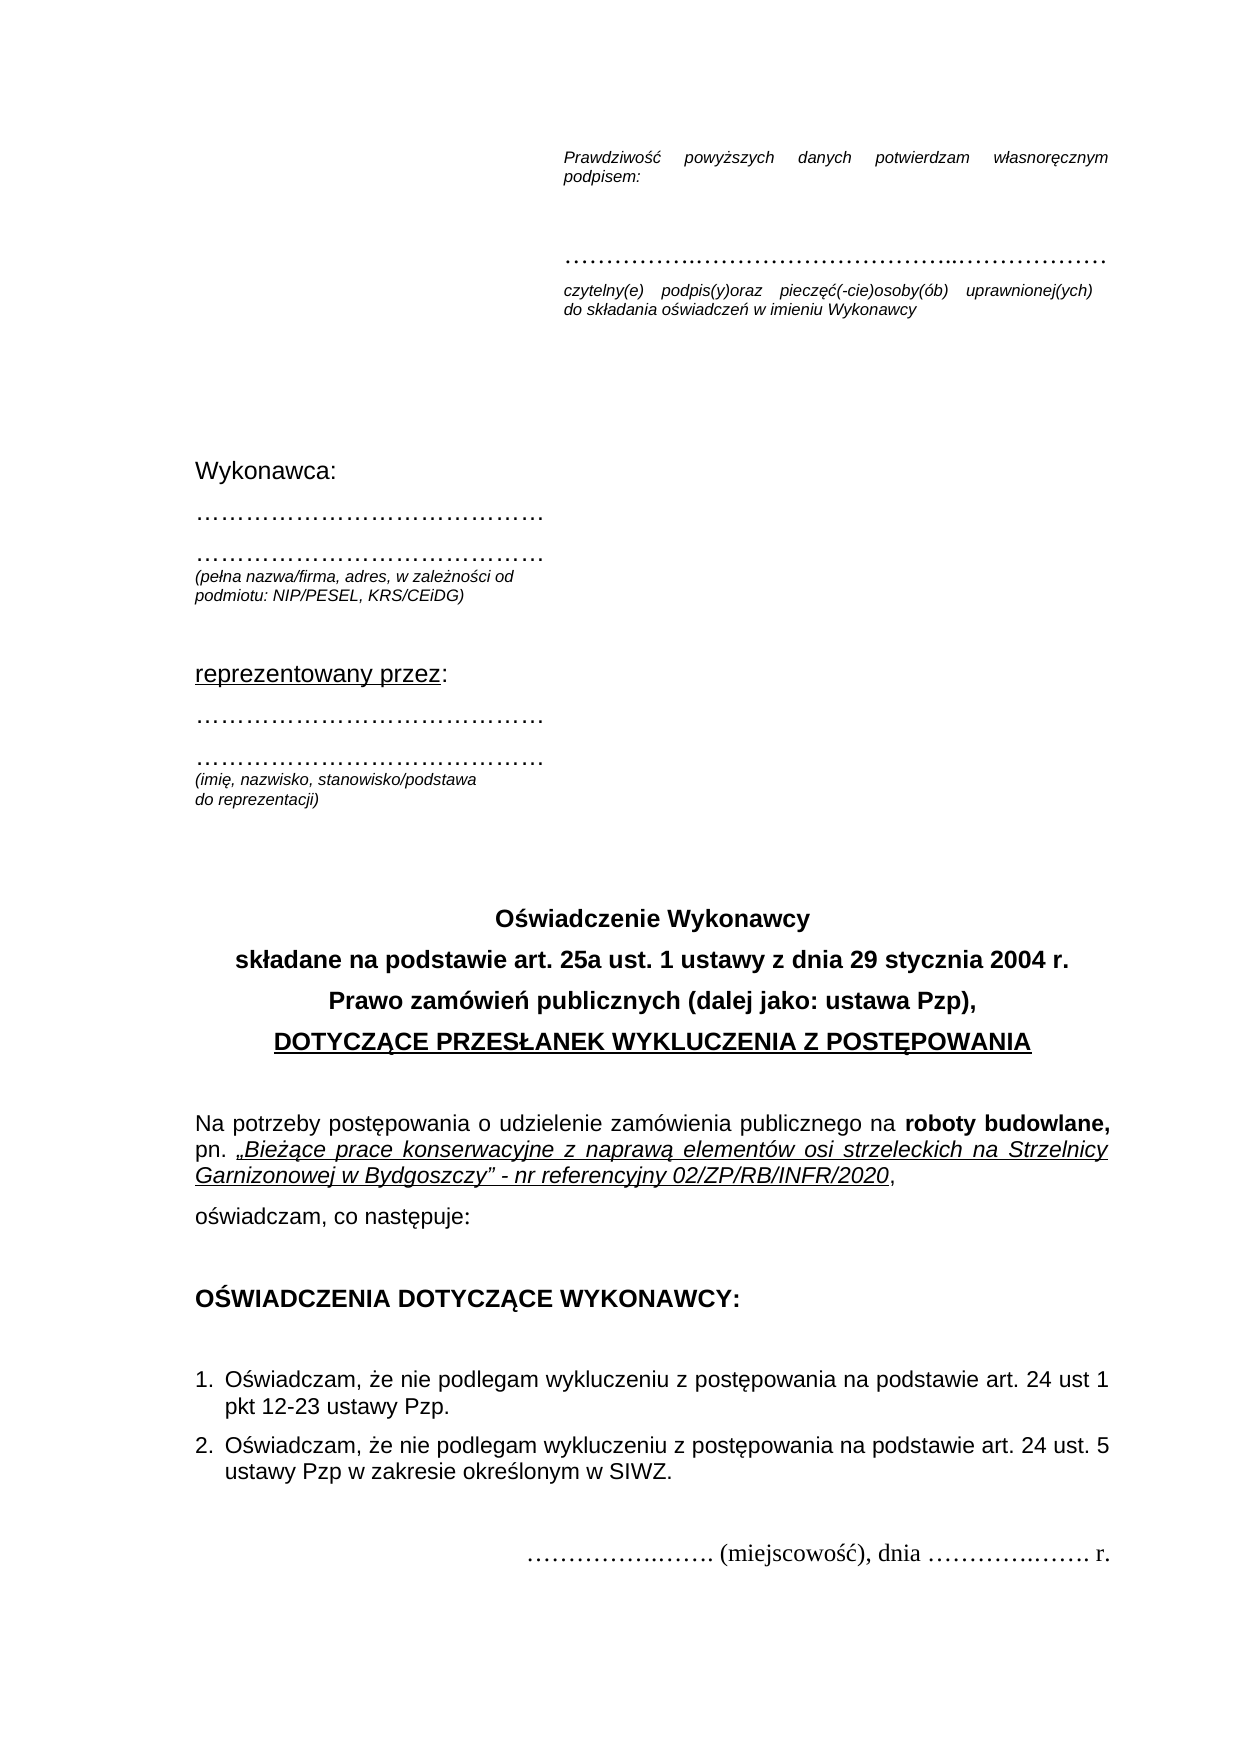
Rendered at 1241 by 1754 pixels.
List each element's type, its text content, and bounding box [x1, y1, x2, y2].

text czytelny(e) podpis(y)oraz pieczęć(-cie)osoby(ób) uprawnionej(ych) do składania oświadczeń w imieniu Wykonawcy [563, 281, 1110, 319]
text …………….……. (miejscowość), dnia ………….……. r. [416, 1538, 1110, 1567]
text OŚWIADCZENIA DOTYCZĄCE WYKONAWCY: [195, 1284, 1110, 1313]
text …………………………………… [195, 741, 1110, 770]
text do reprezentacji) [195, 789, 1110, 808]
text (imię, nazwisko, stanowisko/podstawa [195, 770, 1110, 789]
text Prawo zamówień publicznych (dalej jako: ustawa Pzp), [195, 986, 1110, 1015]
text reprezentowany przez: [195, 659, 1110, 688]
text (pełna nazwa/firma, adres, w zależności od [195, 567, 1110, 586]
text 2. Oświadczam, że nie podlegam wykluczeniu z postępowania na podstawie art. 24 ust. 5 ustawy Pzp w zakresie określonym w SIWZ. [195, 1432, 1110, 1484]
text oświadczam, co następuje: [195, 1201, 1110, 1230]
text Oświadczenie Wykonawcy [195, 903, 1110, 932]
text składane na podstawie art. 25a ust. 1 ustawy z dnia 29 stycznia 2004 r. [195, 945, 1110, 973]
text podmiotu: NIP/PESEL, KRS/CEiDG) [195, 586, 1110, 605]
text Wykonawca: [195, 456, 1110, 484]
text 1. Oświadczam, że nie podlegam wykluczeniu z postępowania na podstawie art. 24 ust 1 pkt 12-23 ustawy Pzp. [195, 1366, 1110, 1419]
text DOTYCZĄCE PRZESŁANEK WYKLUCZENIA Z POSTĘPOWANIA [195, 1027, 1110, 1056]
text Na potrzeby postępowania o udzielenie zamówienia publicznego na roboty budowlane, pn. „Bieżące prace konserwacyjne z naprawą elementów osi strzeleckich na Strzelnicy Garnizonowej w Bydgoszczy” - nr referencyjny 02/ZP/RB/INFR/2020, [195, 1110, 1110, 1189]
text …………………………………… [195, 538, 1110, 567]
text …………………………………… [195, 700, 1110, 729]
text …………………………………… [195, 497, 1110, 526]
text Prawdziwość powyższych danych potwierdzam własnoręcznym podpisem: [564, 148, 1110, 186]
text …………….…………………………..……………… [564, 240, 1110, 268]
